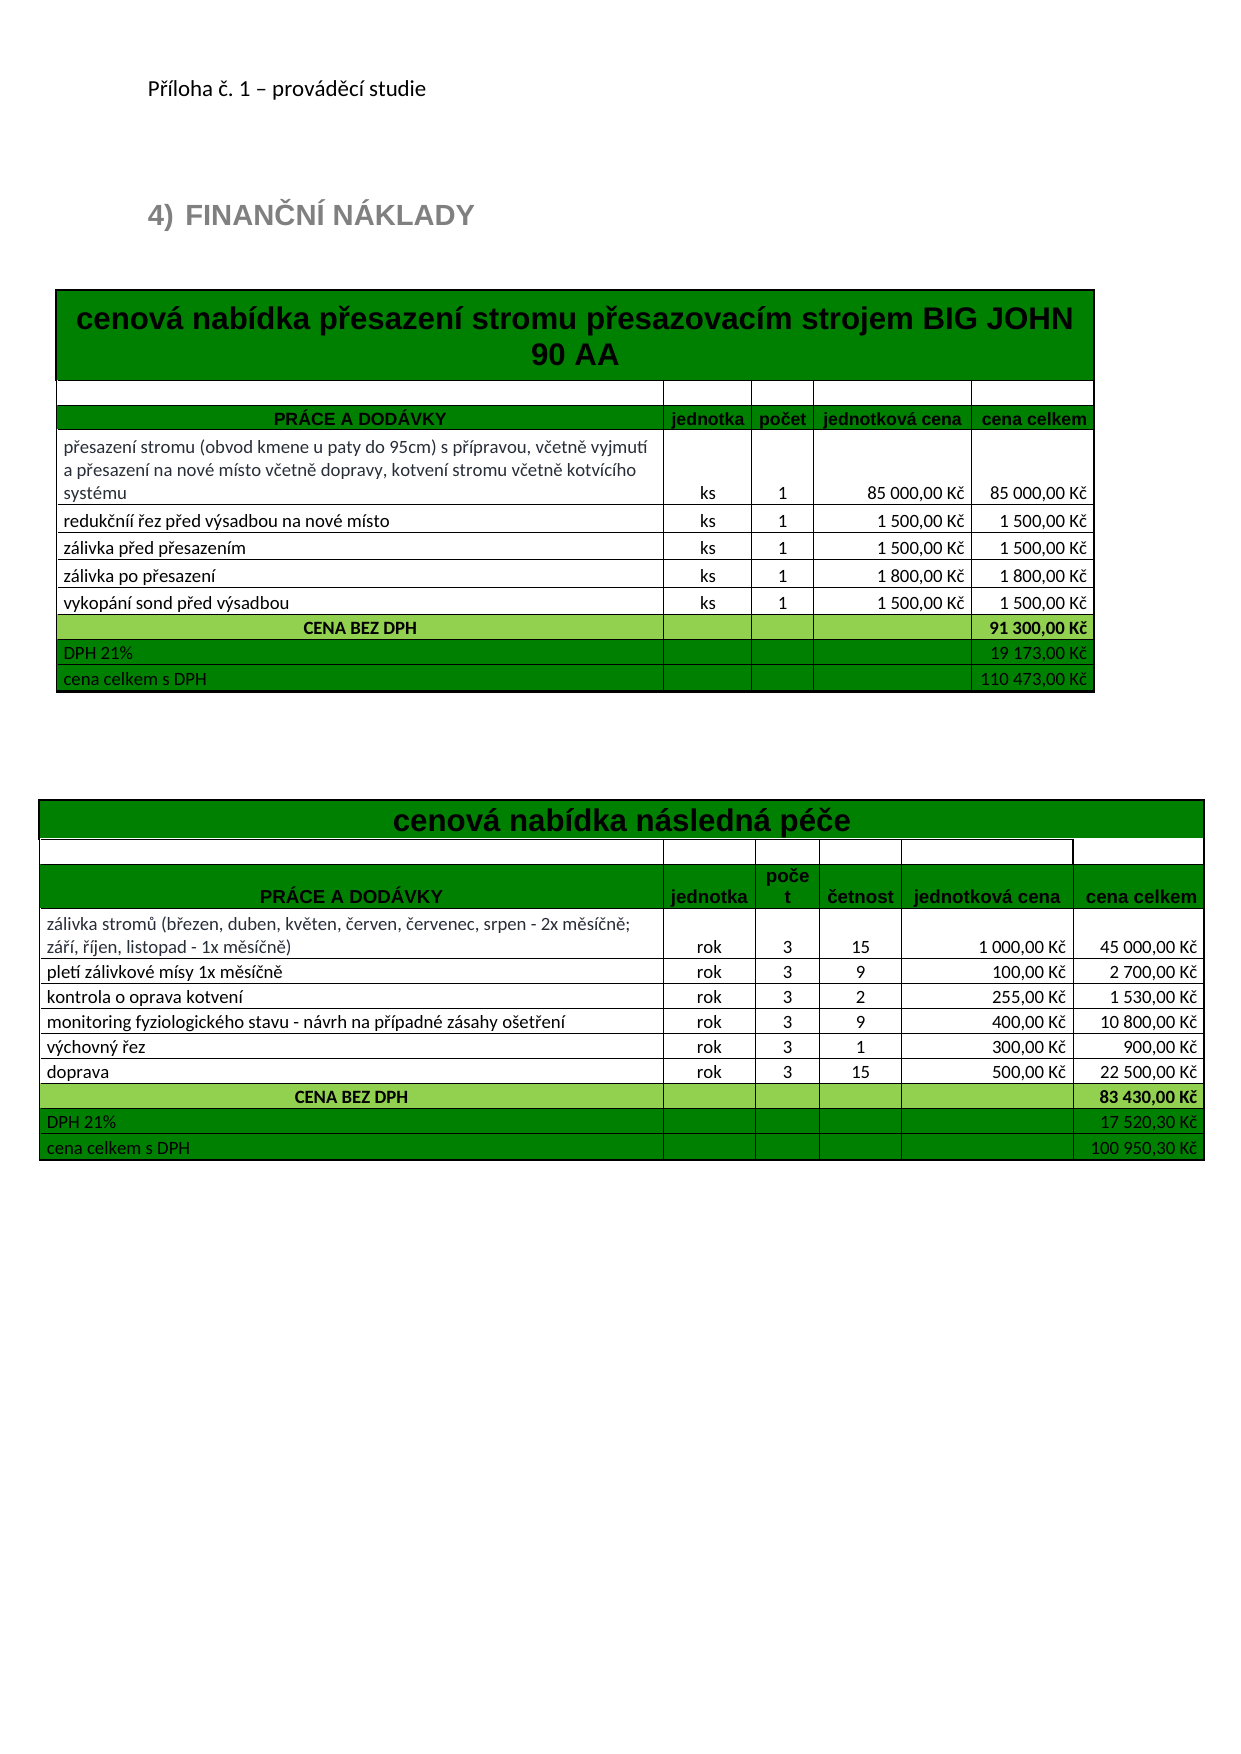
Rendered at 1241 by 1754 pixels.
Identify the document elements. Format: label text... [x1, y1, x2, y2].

table_cell 1 800,00 Kč [814, 560, 971, 587]
table_cell 3 [756, 909, 819, 958]
table_cell [1074, 839, 1203, 863]
table_header cenová nabídka přesazení stromu přesazovacím strojem BIG JOHN 90 AA [57, 291, 1093, 380]
table_cell 19 173,00 Kč [972, 640, 1093, 664]
table_cell [814, 381, 971, 405]
table_cell [752, 640, 813, 664]
table_cell 1 [820, 1034, 901, 1058]
table_cell 400,00 Kč [902, 1009, 1073, 1033]
table_cell jednotková cena [814, 406, 971, 429]
table_cell CENA BEZ DPH [57, 615, 663, 639]
table_cell 9 [820, 959, 901, 983]
table_cell 85 000,00 Kč [972, 430, 1093, 504]
table_cell 3 [756, 1059, 819, 1083]
table_cell 1 000,00 Kč [902, 909, 1073, 958]
table_cell [664, 381, 751, 405]
table_cell počet [752, 406, 813, 429]
table_cell četnost [820, 865, 901, 908]
table_cell [752, 381, 813, 405]
table_cell 17 520,30 Kč [1074, 1109, 1203, 1133]
table_cell ks [664, 533, 751, 559]
table_cell [664, 1084, 755, 1108]
table_cell [756, 1084, 819, 1108]
table_cell [756, 840, 819, 863]
table_cell kontrola o oprava kotvení [40, 984, 663, 1008]
table_cell rok [664, 909, 755, 958]
table_cell přesazení stromu (obvod kmene u paty do 95cm) s přípravou, včetně vyjmutí a přesazení na nové místo včetně dopravy, kotvení stromu včetně kotvícího systému [57, 430, 663, 504]
table_cell [820, 1134, 901, 1159]
table_cell redukčníí řez před výsadbou na nové místo [57, 505, 663, 532]
table_cell vykopání sond před výsadbou [57, 588, 663, 614]
table_cell rok [664, 959, 755, 983]
table_cell cena celkem [972, 406, 1093, 429]
table_cell ks [664, 560, 751, 587]
table_cell 1 [752, 588, 813, 614]
table_cell pletí zálivkové mísy 1x měsíčně [40, 959, 663, 983]
table_cell 1 [752, 560, 813, 587]
table_cell cena celkem s DPH [57, 665, 663, 690]
table_cell monitoring fyziologického stavu - návrh na případné zásahy ošetření [40, 1009, 663, 1033]
table_cell 1 500,00 Kč [972, 533, 1093, 559]
table_cell [814, 640, 971, 664]
table_cell [902, 840, 1072, 863]
table_cell rok [664, 984, 755, 1008]
table_cell [820, 840, 901, 863]
table_cell 100 950,30 Kč [1074, 1134, 1203, 1159]
table_cell PRÁCE A DODÁVKY [40, 865, 663, 908]
table_cell [57, 381, 663, 405]
table_cell [664, 840, 755, 863]
table_cell [820, 1109, 901, 1133]
table_cell 1 500,00 Kč [972, 505, 1093, 532]
table_cell 255,00 Kč [902, 984, 1073, 1008]
table_cell [752, 615, 813, 639]
table_cell 1 500,00 Kč [814, 588, 971, 614]
table_cell [814, 665, 971, 690]
table_header cenová nabídka následná péče [40, 801, 1203, 838]
table_cell 300,00 Kč [902, 1034, 1073, 1058]
table_cell 85 000,00 Kč [814, 430, 971, 504]
table_cell [972, 381, 1093, 405]
table_cell 1 500,00 Kč [814, 533, 971, 559]
table_cell ks [664, 505, 751, 532]
table_cell doprava [40, 1059, 663, 1083]
table_cell [756, 1134, 819, 1159]
table_cell rok [664, 1059, 755, 1083]
table_cell 900,00 Kč [1074, 1034, 1203, 1058]
table_cell 9 [820, 1009, 901, 1033]
table_cell 110 473,00 Kč [972, 665, 1093, 690]
table_cell PRÁCE A DODÁVKY [57, 406, 663, 429]
table_cell [664, 1134, 755, 1159]
table_cell zálivka stromů (březen, duben, květen, červen, červenec, srpen - 2x měsíčně; září, říjen, listopad - 1x měsíčně) [40, 909, 663, 958]
table_cell jednotka [664, 406, 751, 429]
table_cell 100,00 Kč [902, 959, 1073, 983]
table_cell 1 500,00 Kč [814, 505, 971, 532]
table_cell zálivka po přesazení [57, 560, 663, 587]
table_cell [40, 840, 663, 863]
table_cell 91 300,00 Kč [972, 615, 1093, 639]
table_cell DPH 21% [57, 640, 663, 664]
table_cell 3 [756, 1009, 819, 1033]
subtitle FINANČNÍ NÁKLADY [148, 198, 1093, 231]
table_cell 45 000,00 Kč [1074, 909, 1203, 958]
table_cell [756, 1109, 819, 1133]
table_cell 3 [756, 959, 819, 983]
table_cell jednotka [664, 865, 755, 908]
table_cell zálivka před přesazením [57, 533, 663, 559]
table_cell 15 [820, 909, 901, 958]
table_cell [752, 665, 813, 690]
table_cell 22 500,00 Kč [1074, 1059, 1203, 1083]
table_cell 2 700,00 Kč [1074, 959, 1203, 983]
table_cell [814, 615, 971, 639]
table_cell [902, 1134, 1073, 1159]
table_cell počet [756, 865, 819, 908]
table_cell 83 430,00 Kč [1074, 1084, 1203, 1108]
table_cell [664, 665, 751, 690]
table_cell rok [664, 1009, 755, 1033]
table_cell 3 [756, 1034, 819, 1058]
table_cell 3 [756, 984, 819, 1008]
table_cell [664, 640, 751, 664]
table_cell 500,00 Kč [902, 1059, 1073, 1083]
table_cell ks [664, 588, 751, 614]
table_cell CENA BEZ DPH [40, 1084, 663, 1108]
table_cell jednotková cena [902, 865, 1073, 908]
table_cell ks [664, 430, 751, 504]
table_cell DPH 21% [40, 1109, 663, 1133]
table_cell [664, 615, 751, 639]
table_cell 2 [820, 984, 901, 1008]
table_cell výchovný řez [40, 1034, 663, 1058]
table_cell cena celkem [1074, 865, 1203, 908]
table_cell 10 800,00 Kč [1074, 1009, 1203, 1033]
table_cell 1 [752, 430, 813, 504]
table_cell rok [664, 1034, 755, 1058]
table_cell 1 500,00 Kč [972, 588, 1093, 614]
table_cell 1 530,00 Kč [1074, 984, 1203, 1008]
table_cell [902, 1109, 1073, 1133]
table_cell 1 [752, 505, 813, 532]
table_cell [664, 1109, 755, 1133]
table_cell [902, 1084, 1073, 1108]
table_cell 1 800,00 Kč [972, 560, 1093, 587]
table_cell [820, 1084, 901, 1108]
table_cell 1 [752, 533, 813, 559]
table_cell cena celkem s DPH [40, 1134, 663, 1159]
table_cell 15 [820, 1059, 901, 1083]
